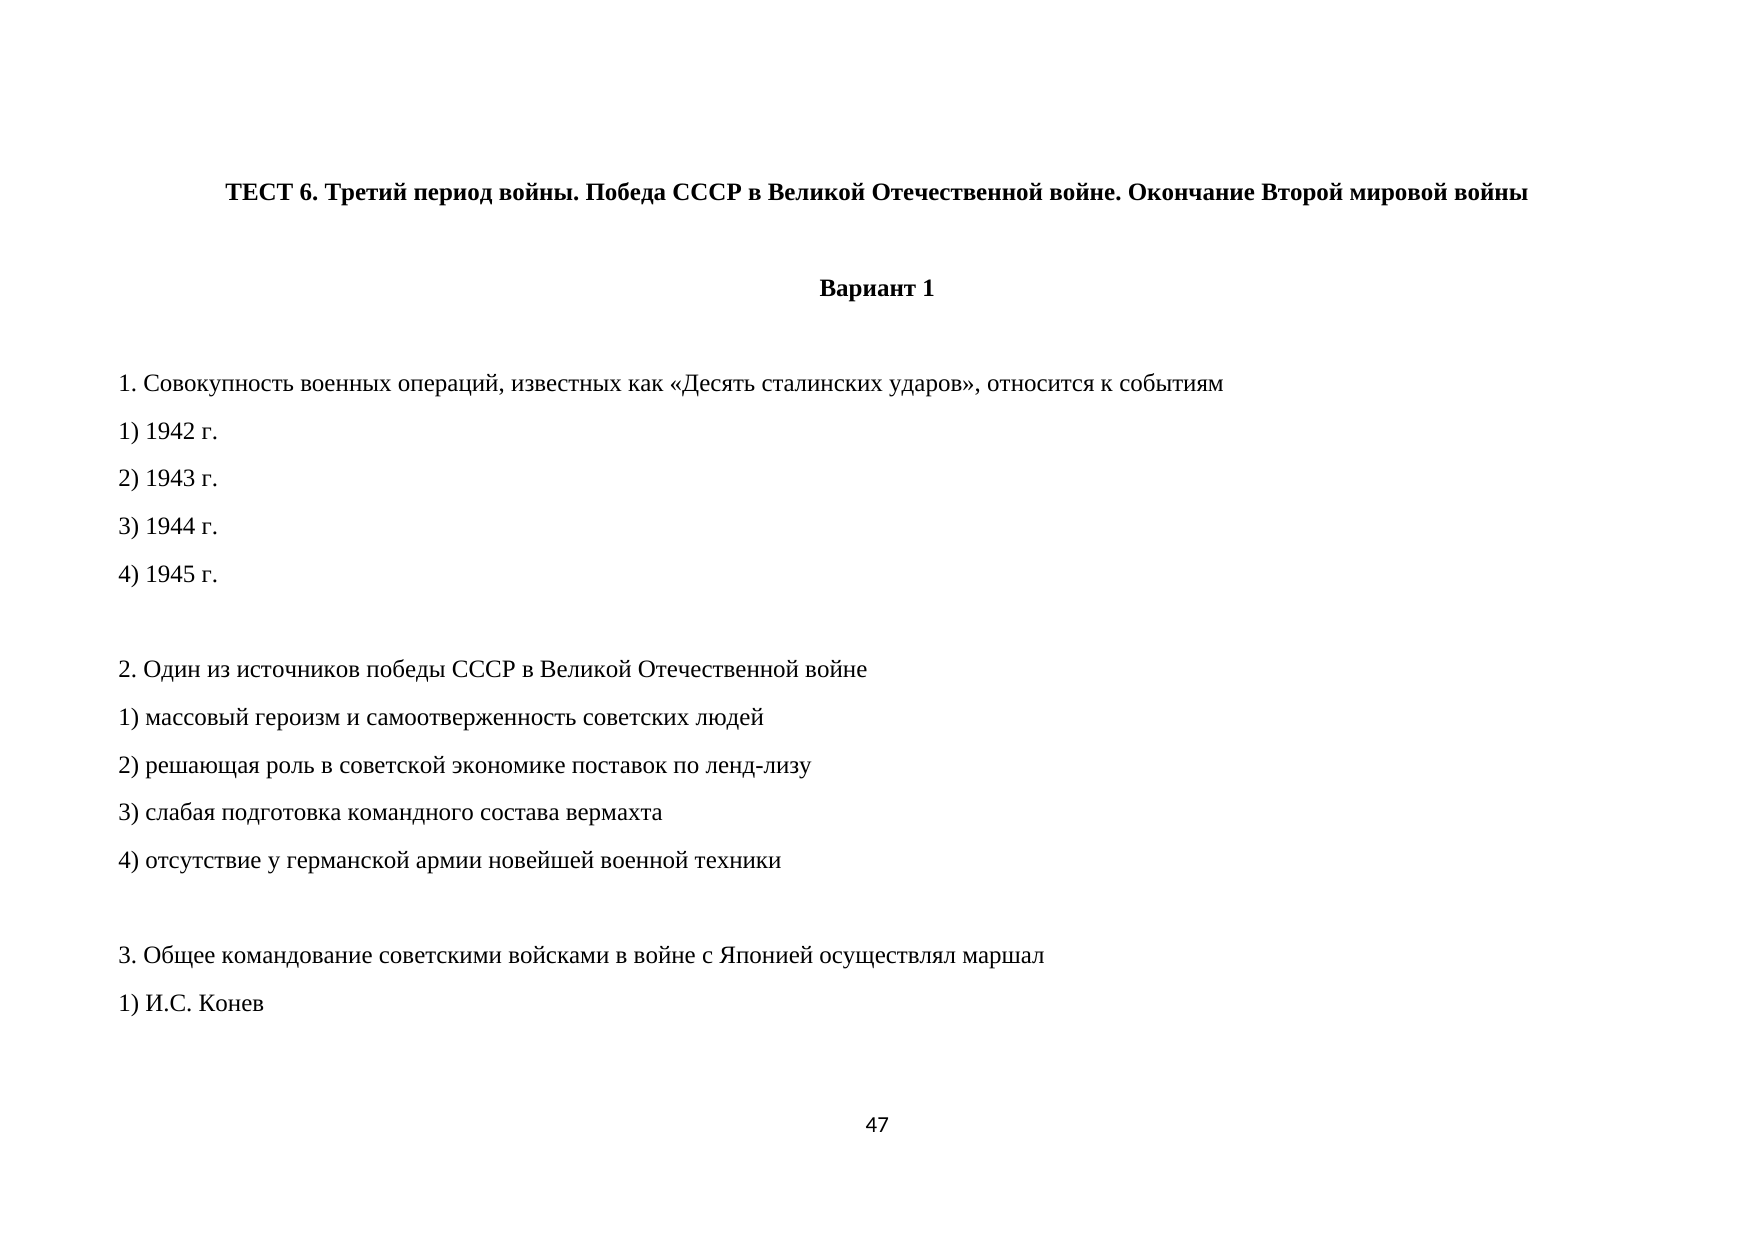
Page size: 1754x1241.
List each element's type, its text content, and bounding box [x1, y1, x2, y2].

text 3. Общее командование советскими войсками в войне с Японией осуществлял маршал [118, 941, 1636, 969]
text 1) 1942 г. [118, 416, 1636, 444]
text ТЕСТ 6. Третий период войны. Победа СССР в Великой Отечественной войне. Окончание Второй мировой войны [118, 177, 1636, 206]
text 3) 1944 г. [118, 511, 1636, 540]
text Вариант 1 [118, 273, 1636, 301]
text 1) И.С. Конев [118, 988, 1636, 1017]
text 3) слабая подготовка командного состава вермахта [118, 797, 1636, 826]
text 2. Один из источников победы СССР в Великой Отечественной войне [118, 654, 1636, 683]
text 4) 1945 г. [118, 559, 1636, 588]
text 4) отсутствие у германской армии новейшей военной техники [118, 845, 1636, 874]
text 2) 1943 г. [118, 463, 1636, 492]
text 1. Совокупность военных операций, известных как «Десять сталинских ударов», относится к событиям [118, 368, 1636, 397]
text 1) массовый героизм и самоотверженность советских людей [118, 702, 1636, 731]
text 2) решающая роль в советской экономике поставок по ленд-лизу [118, 750, 1636, 778]
